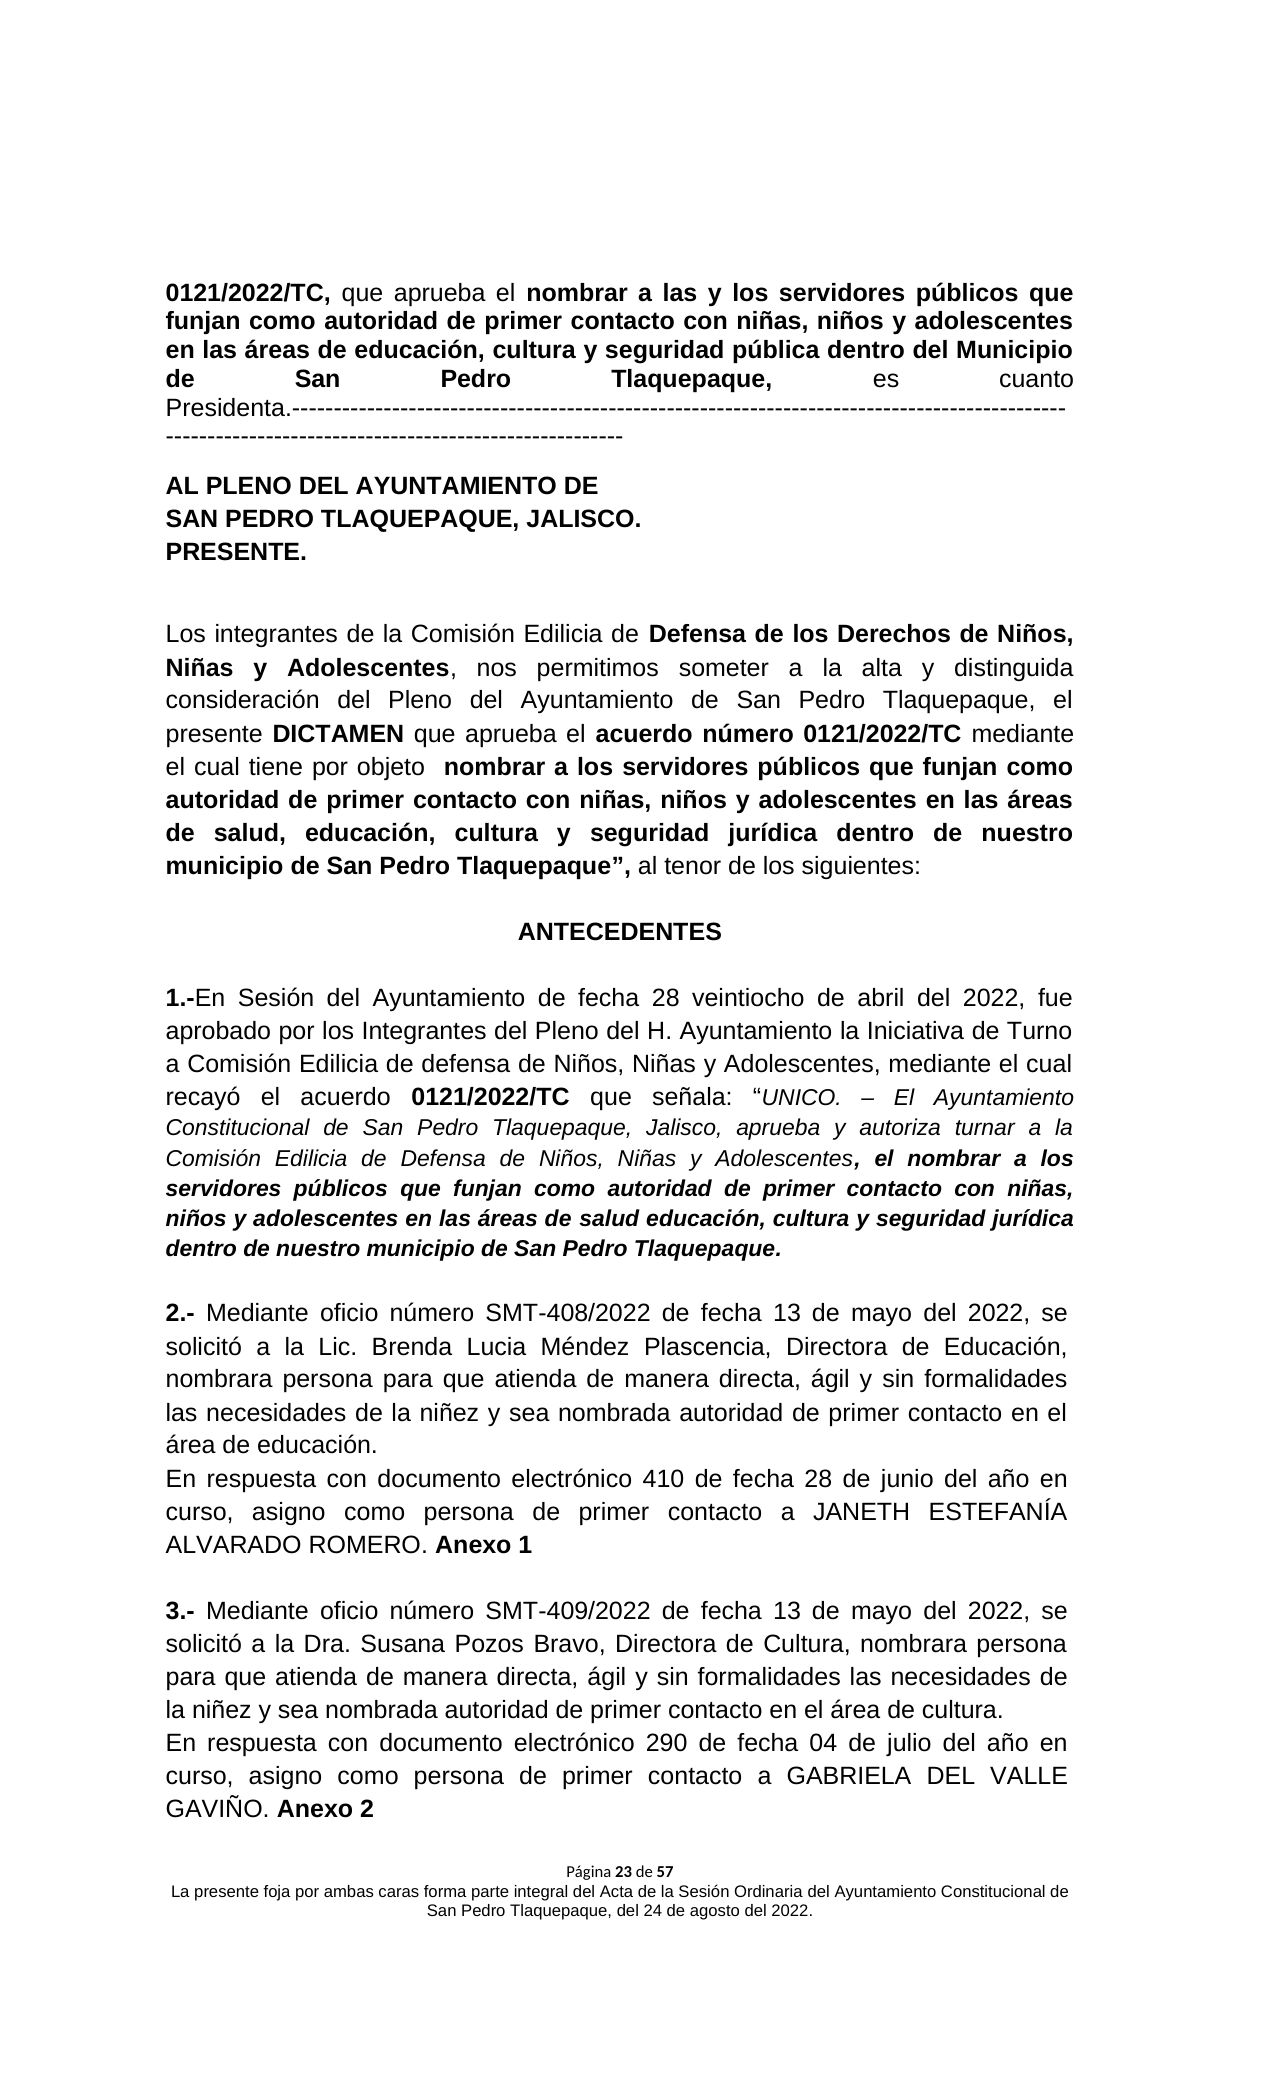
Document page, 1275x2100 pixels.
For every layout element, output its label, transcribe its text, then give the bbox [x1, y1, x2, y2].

text 1.-En Sesión del Ayuntamiento de fecha 28 veintiocho de abril del 2022, fue aprobado por los Integrantes del Pleno del H. Ayuntamiento la Iniciativa de Turno a Comisión Edilicia de defensa de Niños, Niñas y Adolescentes, mediante el cual recayó el acuerdo 0121/2022/TC que señala: “UNICO. – El Ayuntamiento Constitucional de San Pedro Tlaquepaque, Jalisco, aprueba y autoriza turnar a la Comisión Edilicia de Defensa de Niños, Niñas y Adolescentes, el nombrar a los servidores públicos que funjan como autoridad de primer contacto con niñas, niños y adolescentes en las áreas de salud educación, cultura y seguridad jurídica dentro de nuestro municipio de San Pedro Tlaquepaque. [165, 983, 1074, 1262]
text En respuesta con documento electrónico 290 de fecha 04 de julio del año en curso, asigno como persona de primer contacto a GABRIELA DEL VALLE GAVIÑO. Anexo 2 [165, 1728, 1069, 1822]
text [165, 278, 1074, 450]
text SAN PEDRO TLAQUEPAQUE, JALISCO. [165, 504, 1075, 533]
text AL PLENO DEL AYUNTAMIENTO DE [165, 471, 1075, 500]
text PRESENTE. [165, 537, 1075, 566]
text En respuesta con documento electrónico 410 de fecha 28 de junio del año en curso, asigno como persona de primer contacto a JANETH ESTEFANÍA ALVARADO ROMERO. Anexo 1 [165, 1463, 1069, 1558]
text ANTECEDENTES [165, 917, 1074, 945]
text 3.- Mediante oficio número SMT-409/2022 de fecha 13 de mayo del 2022, se solicitó a la Dra. Susana Pozos Bravo, Directora de Cultura, nombrara persona para que atienda de manera directa, ágil y sin formalidades las necesidades de la niñez y sea nombrada autoridad de primer contacto en el área de cultura. [165, 1596, 1069, 1723]
text 2.- Mediante oficio número SMT-408/2022 de fecha 13 de mayo del 2022, se solicitó a la Lic. Brenda Lucia Méndez Plascencia, Directora de Educación, nombrara persona para que atienda de manera directa, ágil y sin formalidades las necesidades de la niñez y sea nombrada autoridad de primer contacto en el área de educación. [165, 1298, 1069, 1459]
text Los integrantes de la Comisión Edilicia de Defensa de los Derechos de Niños, Niñas y Adolescentes, nos permitimos someter a la alta y distinguida consideración del Pleno del Ayuntamiento de San Pedro Tlaquepaque, el presente DICTAMEN que aprueba el acuerdo número 0121/2022/TC mediante el cual tiene por objeto nombrar a los servidores públicos que funjan como autoridad de primer contacto con niñas, niños y adolescentes en las áreas de salud, educación, cultura y seguridad jurídica dentro de nuestro municipio de San Pedro Tlaquepaque”, al tenor de los siguientes: [165, 619, 1074, 879]
